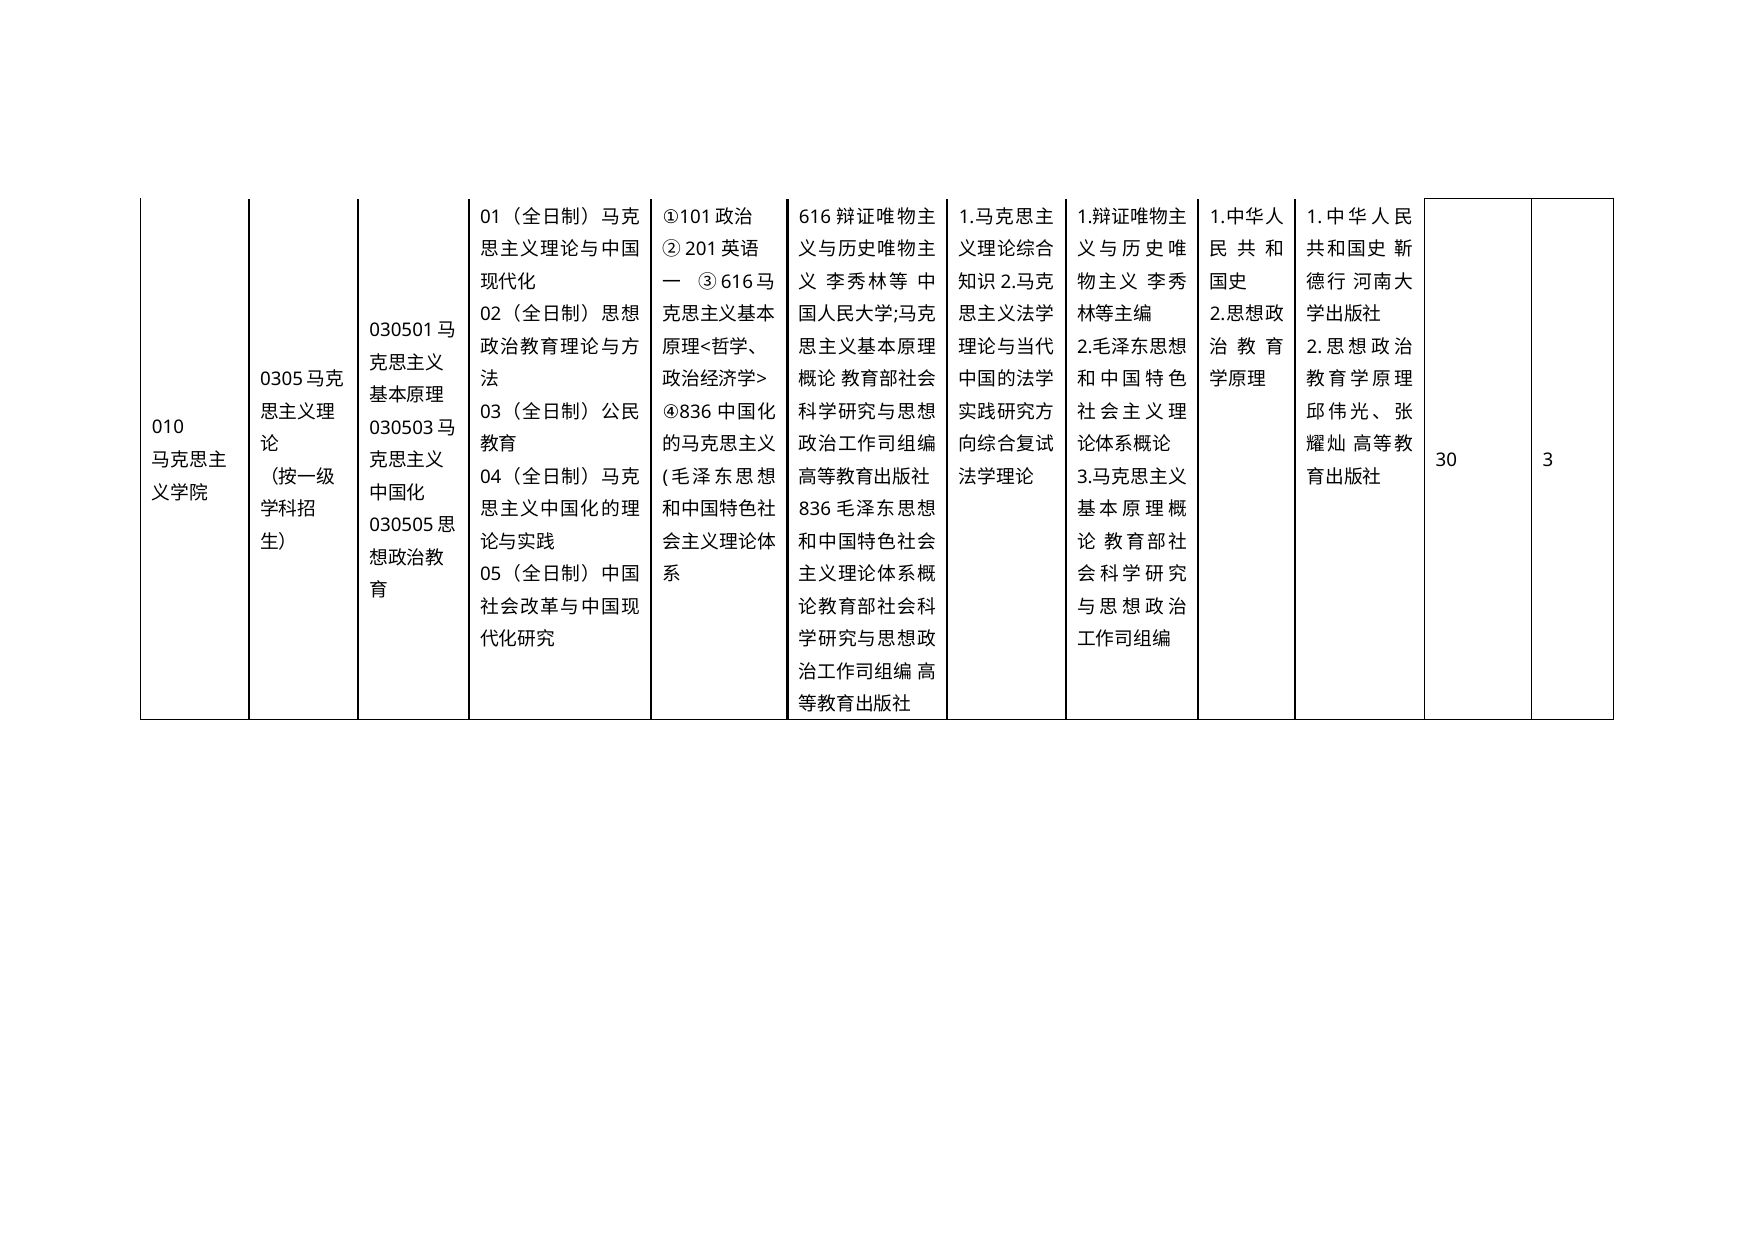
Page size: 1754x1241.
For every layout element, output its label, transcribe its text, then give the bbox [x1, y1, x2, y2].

table_header 010 马克思主义学院 [141, 198, 249, 719]
table_header 1.辩证唯物主义与历史唯物主义 李秀林等主编 2.毛泽东思想和中国特色社会主义理论体系概论 3.马克思主义基本原理概论 教育部社会科学研究与思想政治工作司组编 [1067, 198, 1198, 719]
table_header 01（全日制）马克思主义理论与中国现代化 02（全日制）思想政治教育理论与方法 03（全日制）公民教育 04（全日制）马克思主义中国化的理论与实践 05（全日制）中国社会改革与中国现代化研究 [470, 198, 651, 719]
table_header 0305马克思主义理论 （按一级学科招生） [250, 198, 358, 719]
table_header ①101政治 ②201英语一 ③616马克思主义基本原理<哲学、政治经济学> ④836中国化的马克思主义(毛泽东思想和中国特色社会主义理论体系 [652, 198, 787, 719]
table_header 1.马克思主义理论综合知识2.马克思主义法学理论与当代中国的法学实践研究方向综合复试法学理论 [948, 198, 1066, 719]
table_header 1.中华人民共和国史 2.思想政治教育学原理 [1199, 198, 1295, 719]
table_header 3 [1532, 199, 1613, 719]
table_header 1.中华人民共和国史 靳德行 河南大学出版社 2.思想政治教育学原理 邱伟光、张耀灿 高等教育出版社 [1296, 198, 1424, 719]
table_header 616辩证唯物主义与历史唯物主义 李秀林等 中国人民大学;马克思主义基本原理概论 教育部社会科学研究与思想政治工作司组编 高等教育出版社 836毛泽东思想和中国特色社会主义理论体系概论教育部社会科学研究与思想政治工作司组编 高等教育出版社 [789, 198, 947, 719]
table_header 30 [1425, 199, 1531, 719]
table_header 030501马克思主义基本原理030503马克思主义中国化030505思想政治教育 [359, 198, 468, 719]
